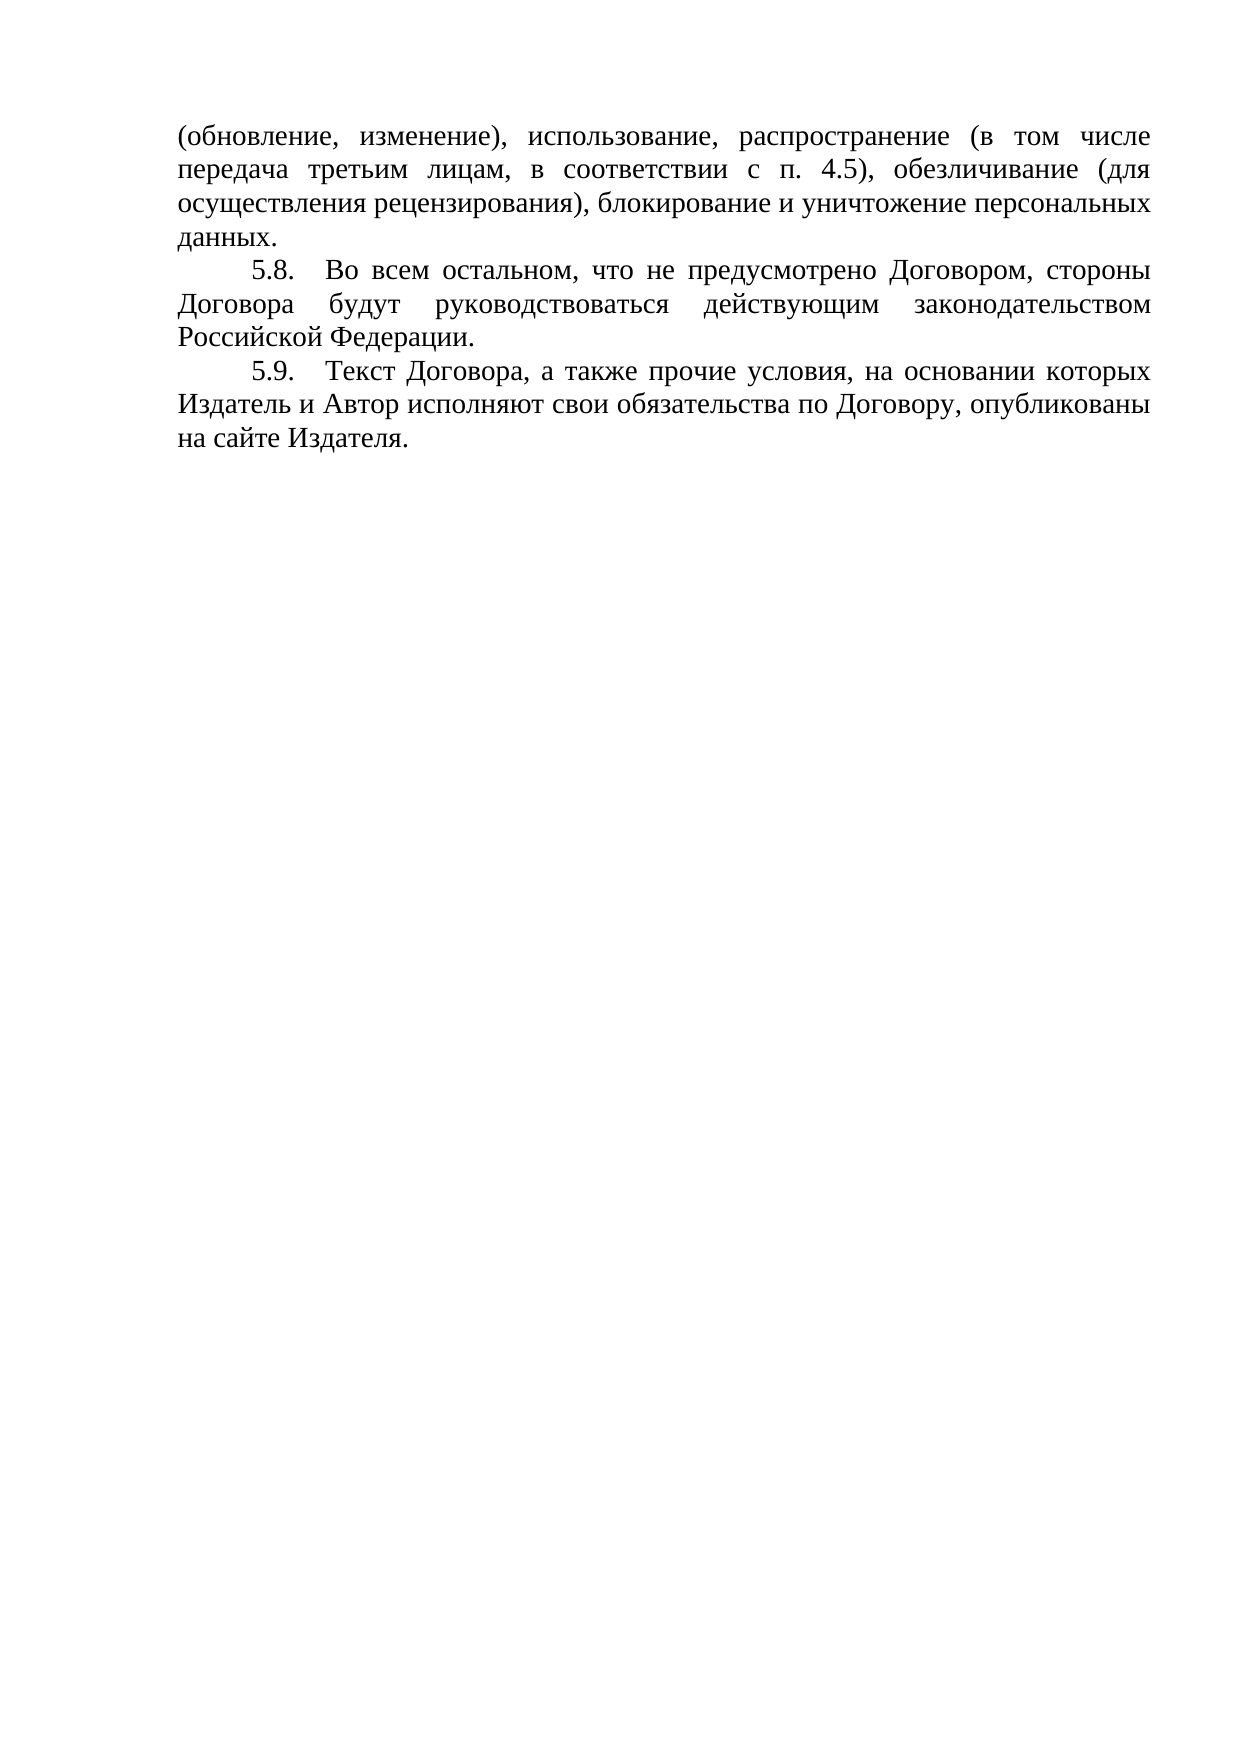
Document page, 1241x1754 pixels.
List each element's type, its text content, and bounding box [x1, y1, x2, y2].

text 5.9. Текст Договора, а также прочие условия, на основании которых Издатель и Автор исполняют свои обязательства по Договору, опубликованы на сайте Издателя. [177, 353, 1152, 453]
text 5.8. Во всем остальном, что не предусмотрено Договором, стороны Договора будут руководствоваться действующим законодательством Российской Федерации. [177, 252, 1152, 353]
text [177, 118, 1152, 252]
